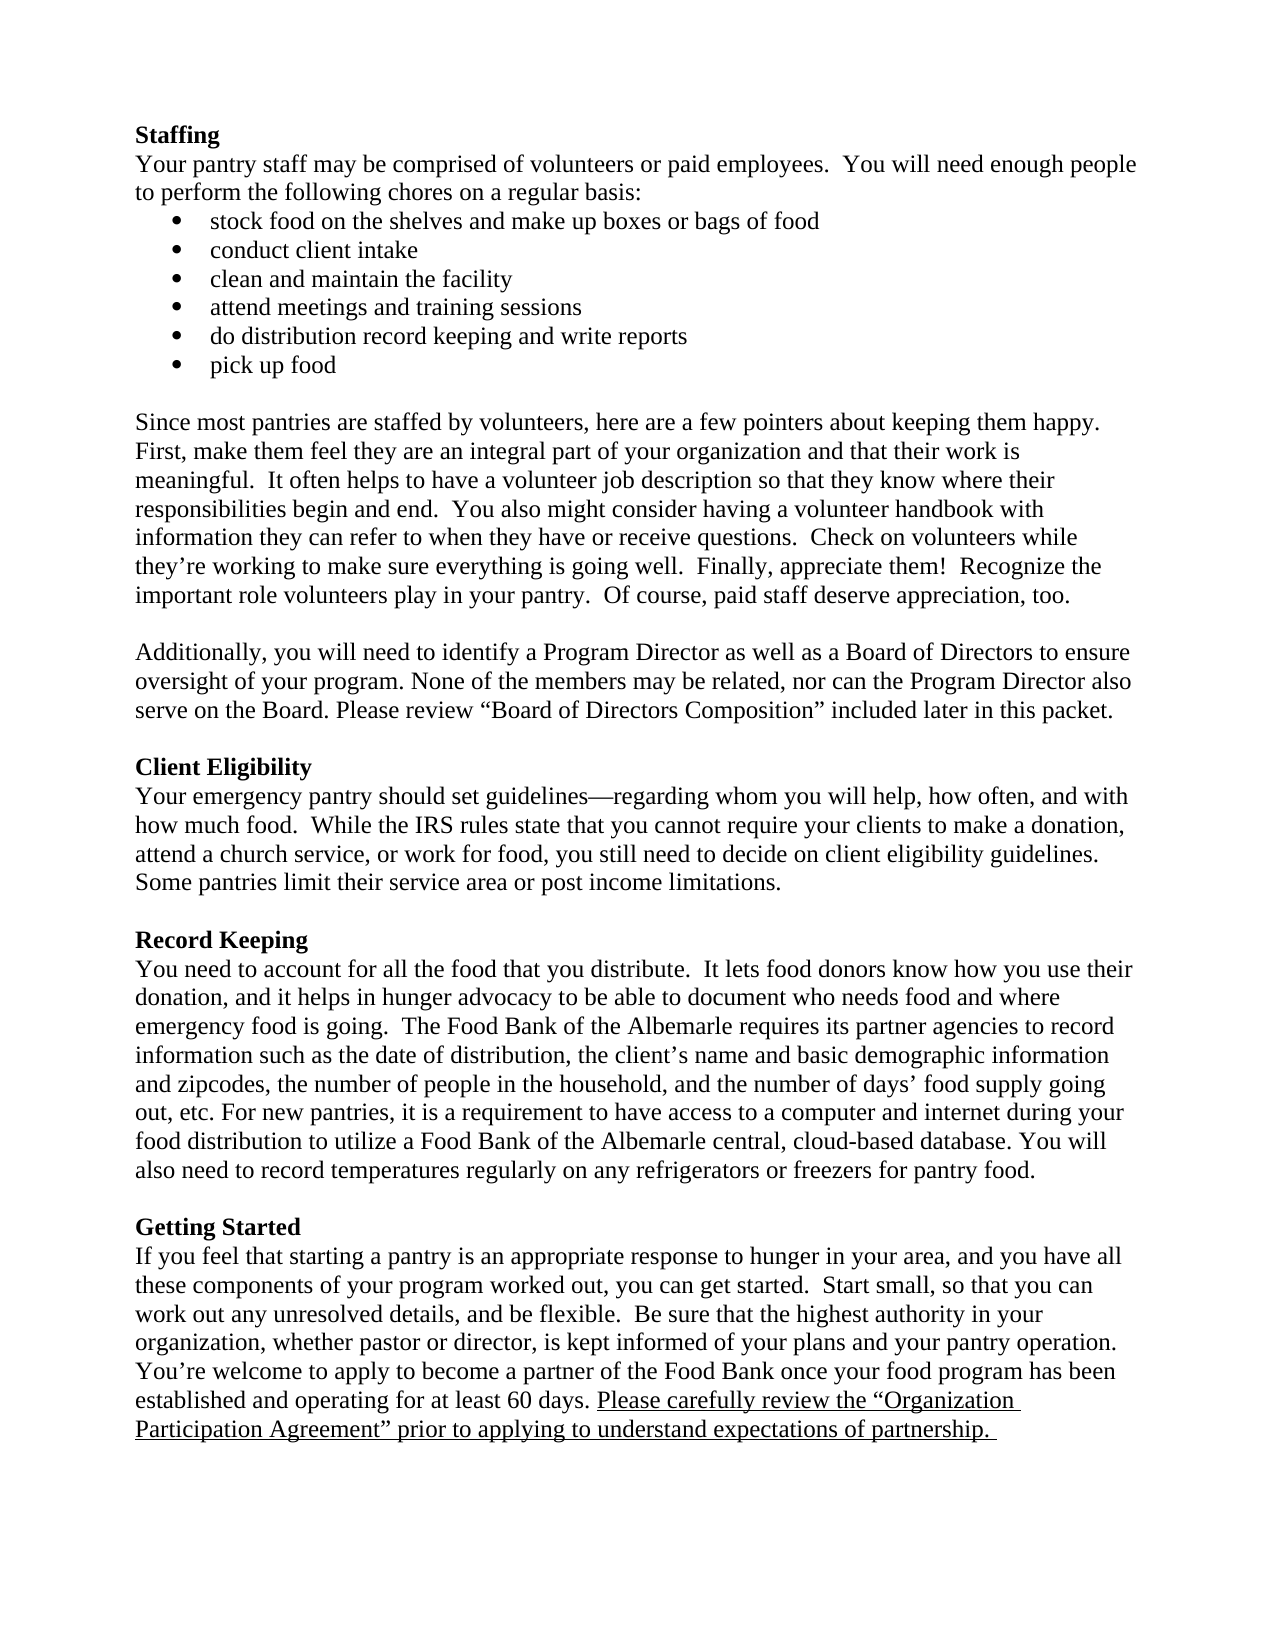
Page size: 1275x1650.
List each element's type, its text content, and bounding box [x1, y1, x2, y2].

list pick up food [172, 350, 1140, 379]
subtitle Staffing [135, 120, 1140, 149]
list attend meetings and training sessions [172, 292, 1140, 321]
list do distribution record keeping and write reports [172, 321, 1140, 350]
text You need to account for all the food that you distribute. It lets food donors know how you use their donation, and it helps in hunger advocacy to be able to document who needs food and where emergency food is going. The Food Bank of the Albemarle requires its partner agencies to record information such as the date of distribution, the client’s name and basic demographic information and zipcodes, the number of people in the household, and the number of days’ food supply going out, etc. For new pantries, it is a requirement to have access to a computer and internet during your food distribution to utilize a Food Bank of the Albemarle central, cloud-based database. You will also need to record temperatures regularly on any refrigerators or freezers for pantry food. [135, 954, 1140, 1184]
text Record Keeping [135, 925, 1140, 954]
subtitle Getting Started [135, 1212, 1140, 1241]
text Since most pantries are staffed by volunteers, here are a few pointers about keeping them happy. First, make them feel they are an integral part of your organization and that their work is meaningful. It often helps to have a volunteer job description so that they know where their responsibilities begin and end. You also might consider having a volunteer handbook with information they can refer to when they have or receive questions. Check on volunteers while they’re working to make sure everything is going well. Finally, appreciate them! Recognize the important role volunteers play in your pantry. Of course, paid staff deserve appreciation, too. [135, 407, 1140, 609]
text Additionally, you will need to identify a Program Director as well as a Board of Directors to ensure oversight of your program. None of the members may be related, nor can the Program Director also serve on the Board. Please review “Board of Directors Composition” included later in this packet. [135, 637, 1140, 724]
text Your pantry staff may be comprised of volunteers or paid employees. You will need enough people to perform the following chores on a regular basis: [135, 149, 1140, 206]
list stock food on the shelves and make up boxes or bags of food [172, 206, 1140, 235]
list conduct client intake [172, 235, 1140, 264]
list clean and maintain the facility [172, 264, 1140, 292]
text If you feel that starting a pantry is an appropriate response to hunger in your area, and you have all these components of your program worked out, you can get started. Start small, so that you can work out any unresolved details, and be flexible. Be sure that the highest authority in your organization, whether pastor or director, is kept informed of your plans and your pantry operation. You’re welcome to apply to become a partner of the Food Bank once your food program has been established and operating for at least 60 days. Please carefully review the “Organization Participation Agreement” prior to applying to understand expectations of partnership. [135, 1241, 1140, 1442]
text Your emergency pantry should set guidelines—regarding whom you will help, how often, and with how much food. While the IRS rules state that you cannot require your clients to make a donation, attend a church service, or work for food, you still need to decide on client eligibility guidelines. Some pantries limit their service area or post income limitations. [135, 781, 1140, 896]
subtitle Client Eligibility [135, 752, 1140, 781]
